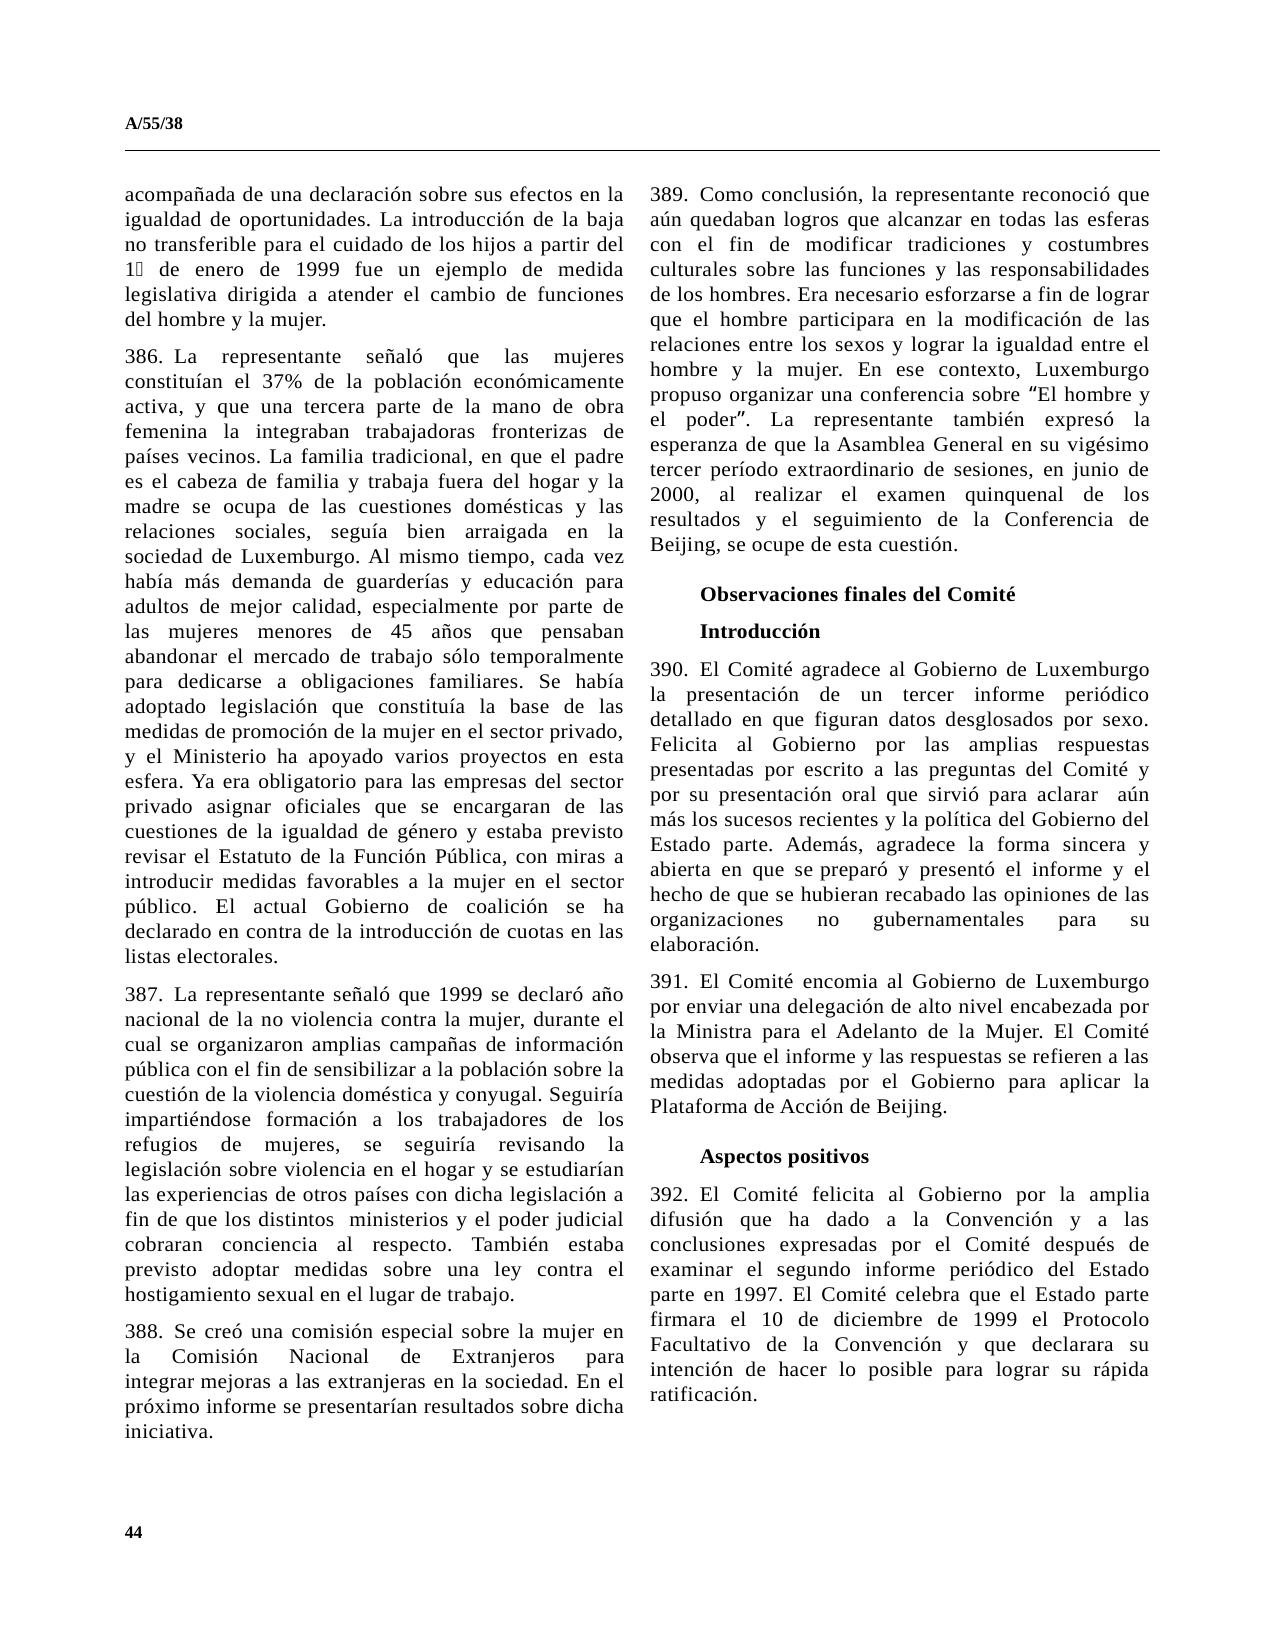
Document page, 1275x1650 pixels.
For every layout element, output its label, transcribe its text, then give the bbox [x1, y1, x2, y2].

list Como conclusión, la representante reconoció que aún quedaban logros que alcanzar en todas las esferas con el fin de modificar tradiciones y costumbres culturales sobre las funciones y las responsabilidades de los hombres. Era necesario esforzarse a fin de lograr que el hombre participara en la modificación de las relaciones entre los sexos y lograr la igualdad entre el hombre y la mujer. En ese contexto, Luxemburgo propuso organizar una conferencia sobre “El hombre y el poder”. La representante también expresó la esperanza de que la Asamblea General en su vigésimo tercer período extraordinario de sesiones, en junio de 2000, al realizar el examen quinquenal de los resultados y el seguimiento de la Conferencia de Beijing, se ocupe de esta cuestión. [650, 181, 1151, 556]
list El Comité felicita al Gobierno por la amplia difusión que ha dado a la Convención y a las conclusiones expresadas por el Comité después de examinar el segundo informe periódico del Estado parte en 1997. El Comité celebra que el Estado parte firmara el 10 de diciembre de 1999 el Protocolo Facultativo de la Convención y que declarara su intención de hacer lo posible para lograr su rápida ratificación. [650, 1181, 1151, 1406]
list La representante señaló que las mujeres constituían el 37% de la población económicamente activa, y que una tercera parte de la mano de obra femenina la integraban trabajadoras fronterizas de países vecinos. La familia tradicional, en que el padre es el cabeza de familia y trabaja fuera del hogar y la madre se ocupa de las cuestiones domésticas y las relaciones sociales, seguía bien arraigada en la sociedad de Luxemburgo. Al mismo tiempo, cada vez había más demanda de guarderías y educación para adultos de mejor calidad, especialmente por parte de las mujeres menores de 45 años que pensaban abandonar el mercado de trabajo sólo temporalmente para dedicarse a obligaciones familiares. Se había adoptado legislación que constituía la base de las medidas de promoción de la mujer en el sector privado, y el Ministerio ha apoyado varios proyectos en esta esfera. Ya era obligatorio para las empresas del sector privado asignar oficiales que se encargaran de las cuestiones de la igualdad de género y estaba previsto revisar el Estatuto de la Función Pública, con miras a introducir medidas favorables a la mujer en el sector público. El actual Gobierno de coalición se ha declarado en contra de la introducción de cuotas en las listas electorales. [124, 344, 625, 969]
text Introducción [650, 619, 1018, 644]
text Aspectos positivos [650, 1144, 1018, 1169]
list El Comité agradece al Gobierno de Luxemburgo la presentación de un tercer informe periódico detallado en que figuran datos desglosados por sexo. Felicita al Gobierno por las amplias respuestas presentadas por escrito a las preguntas del Comité y por su presentación oral que sirvió para aclarar aún más los sucesos recientes y la política del Gobierno del Estado parte. Además, agradece la forma sincera y abierta en que se preparó y presentó el informe y el hecho de que se hubieran recabado las opiniones de las organizaciones no gubernamentales para su elaboración. [650, 656, 1151, 956]
list La representante señaló que 1999 se declaró año nacional de la no violencia contra la mujer, durante el cual se organizaron amplias campañas de información pública con el fin de sensibilizar a la población sobre la cuestión de la violencia doméstica y conyugal. Seguiría impartiéndose formación a los trabajadores de los refugios de mujeres, se seguiría revisando la legislación sobre violencia en el hogar y se estudiarían las experiencias de otros países con dicha legislación a fin de que los distintos ministerios y el poder judicial cobraran conciencia al respecto. También estaba previsto adoptar medidas sobre una ley contra el hostigamiento sexual en el lugar de trabajo. [124, 981, 625, 1306]
list El Comité encomia al Gobierno de Luxemburgo por enviar una delegación de alto nivel encabezada por la Ministra para el Adelanto de la Mujer. El Comité observa que el informe y las respuestas se refieren a las medidas adoptadas por el Gobierno para aplicar la Plataforma de Acción de Beijing. [650, 969, 1151, 1119]
list Se creó una comisión especial sobre la mujer en la Comisión Nacional de Extranjeros para integrar mejoras a las extranjeras en la sociedad. En el próximo informe se presentarían resultados sobre dicha iniciativa. [124, 1319, 625, 1444]
text Observaciones finales del Comité [650, 581, 1061, 606]
